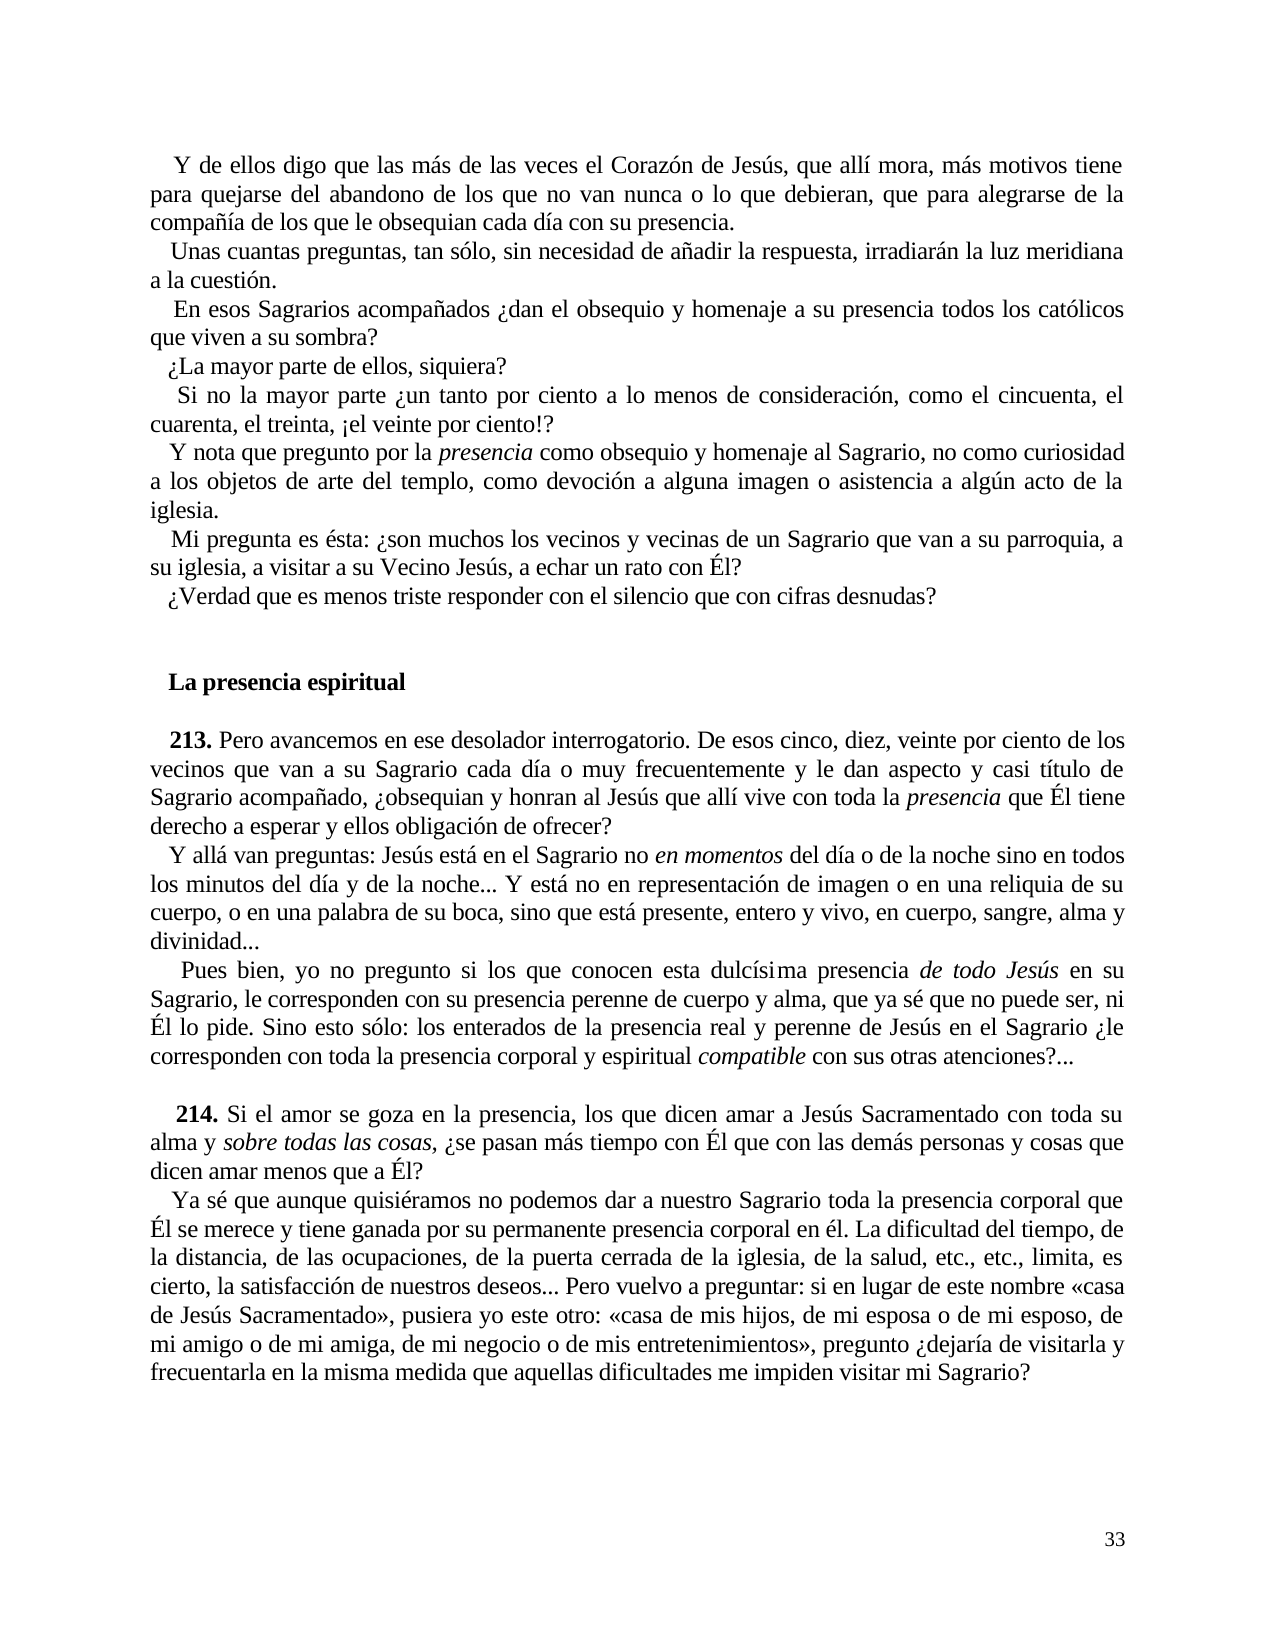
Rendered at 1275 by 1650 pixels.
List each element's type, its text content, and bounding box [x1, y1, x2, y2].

text La presencia espiritual [150, 667, 1125, 696]
text Si no la mayor parte ¿un tanto por ciento a lo menos de consideración, como el cincuenta, el cuarenta, el treinta, ¡el veinte por ciento!? [150, 380, 1125, 437]
text Y allá van preguntas: Jesús está en el Sagrario no en momentos del día o de la noche sino en todos los minutos del día y de la noche... Y está no en representación de imagen o en una reliquia de su cuerpo, o en una palabra de su boca, sino que está presente, entero y vivo, en cuerpo, sangre, alma y divinidad... [150, 840, 1125, 955]
text Unas cuantas preguntas, tan sólo, sin necesidad de añadir la respuesta, irradiarán la luz meridiana a la cuestión. [150, 236, 1125, 294]
text Mi pregunta es ésta: ¿son muchos los vecinos y vecinas de un Sagrario que van a su parroquia, a su iglesia, a visitar a su Vecino Jesús, a echar un rato con Él? [150, 524, 1125, 581]
text Y de ellos digo que las más de las veces el Corazón de Jesús, que allí mora, más motivos tiene para quejarse del abandono de los que no van nunca o lo que debieran, que para alegrarse de la compañía de los que le obsequian cada día con su presencia. [150, 150, 1125, 236]
text 213. Pero avancemos en ese desolador interrogatorio. De esos cinco, diez, veinte por ciento de los vecinos que van a su Sagrario cada día o muy frecuentemente y le dan aspecto y casi título de Sagrario acompañado, ¿obsequian y honran al Jesús que allí vive con toda la presencia que Él tiene derecho a esperar y ellos obligación de ofrecer? [150, 725, 1125, 840]
text 214. Si el amor se goza en la presencia, los que dicen amar a Jesús Sacramentado con toda su alma y sobre todas las cosas, ¿se pasan más tiempo con Él que con las demás personas y cosas que dicen amar menos que a Él? [150, 1099, 1125, 1185]
text Pues bien, yo no pregunto si los que conocen esta dulcísima presencia de todo Jesús en su Sagrario, le corresponden con su presencia perenne de cuerpo y alma, que ya sé que no puede ser, ni Él lo pide. Sino esto sólo: los enterados de la presencia real y perenne de Jesús en el Sagrario ¿le corresponden con toda la presencia corporal y espiritual compatible con sus otras atenciones?... [150, 955, 1125, 1070]
text Y nota que pregunto por la presencia como obsequio y homenaje al Sagrario, no como curiosidad a los objetos de arte del templo, como devoción a alguna imagen o asistencia a algún acto de la iglesia. [150, 437, 1125, 524]
text ¿La mayor parte de ellos, siquiera? [150, 351, 1125, 380]
text ¿Verdad que es menos triste responder con el silencio que con cifras desnudas? [150, 581, 1125, 610]
text En esos Sagrarios acompañados ¿dan el obsequio y homenaje a su presencia todos los católicos que viven a su sombra? [150, 294, 1125, 351]
text Ya sé que aunque quisiéramos no podemos dar a nuestro Sagrario toda la presencia corporal que Él se merece y tiene ganada por su permanente presencia corporal en él. La dificultad del tiempo, de la distancia, de las ocupaciones, de la puerta cerrada de la iglesia, de la salud, etc., etc., limita, es cierto, la satisfacción de nuestros deseos... Pero vuelvo a preguntar: si en lugar de este nombre «casa de Jesús Sacramentado», pusiera yo este otro: «casa de mis hijos, de mi esposa o de mi esposo, de mi amigo o de mi amiga, de mi negocio o de mis entretenimientos», pregunto ¿dejaría de visitarla y frecuentarla en la misma medida que aquellas dificultades me impiden visitar mi Sagrario? [150, 1185, 1125, 1386]
